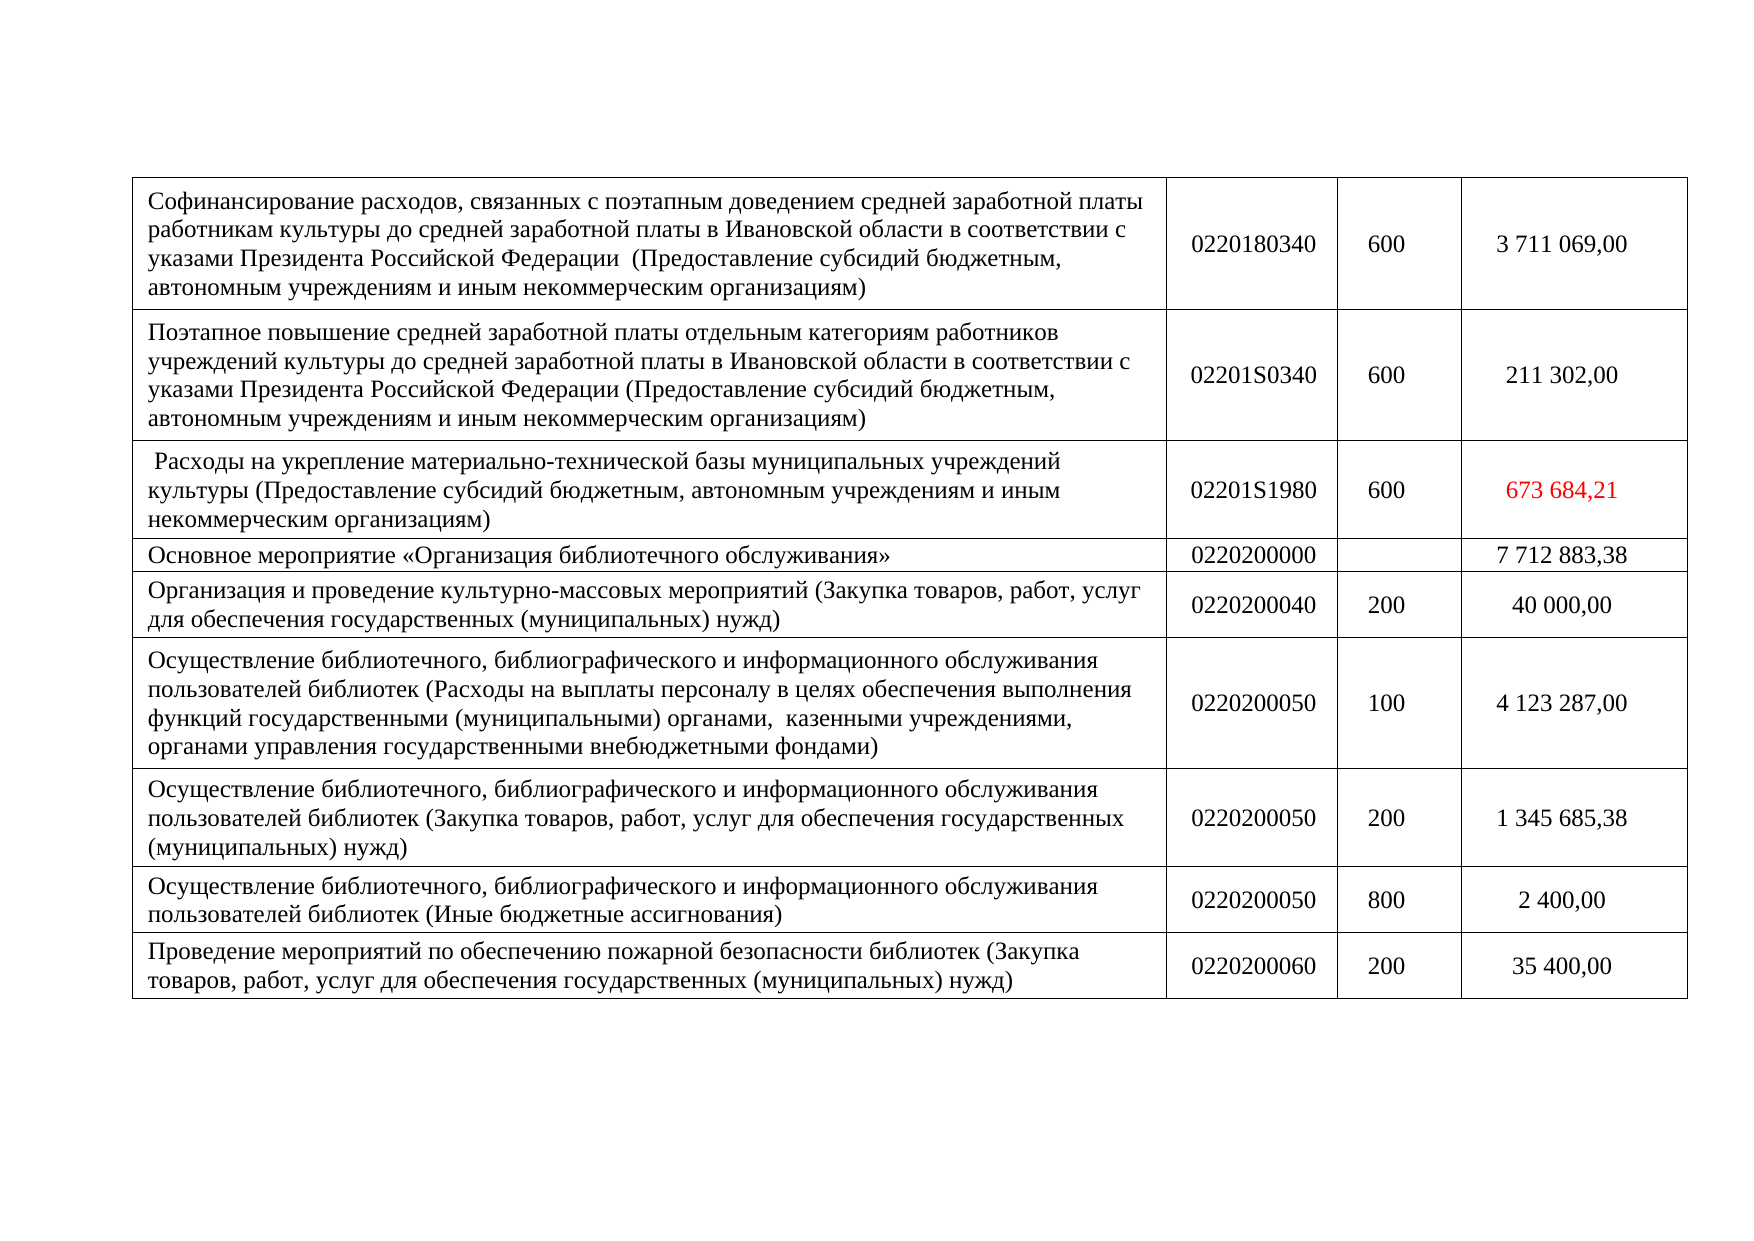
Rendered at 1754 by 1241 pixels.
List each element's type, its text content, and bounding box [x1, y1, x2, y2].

table_cell 200 [1338, 572, 1461, 637]
table_cell 02201S0340 [1167, 310, 1337, 440]
table_cell Осуществление библиотечного, библиографического и информационного обслуживания пользователей библиотек (Иные бюджетные ассигнования) [133, 867, 1166, 932]
table_cell 673 684,21 [1462, 441, 1687, 538]
table_cell Проведение мероприятий по обеспечению пожарной безопасности библиотек (Закупка товаров, работ, услуг для обеспечения государственных (муниципальных) нужд) [133, 933, 1166, 997]
table_cell 0220200060 [1167, 933, 1337, 997]
table_cell 800 [1338, 867, 1461, 932]
table_cell Осуществление библиотечного, библиографического и информационного обслуживания пользователей библиотек (Закупка товаров, работ, услуг для обеспечения государственных (муниципальных) нужд) [133, 769, 1166, 866]
table_cell 02201S1980 [1167, 441, 1337, 538]
table_cell 0220200050 [1167, 769, 1337, 866]
table_cell Организация и проведение культурно-массовых мероприятий (Закупка товаров, работ, услуг для обеспечения государственных (муниципальных) нужд) [133, 572, 1166, 637]
table_cell 600 [1338, 441, 1461, 538]
table_cell Расходы на укрепление материально-технической базы муниципальных учреждений культуры (Предоставление субсидий бюджетным, автономным учреждениям и иным некоммерческим организациям) [133, 441, 1166, 538]
table_cell 0220180340 [1167, 178, 1337, 308]
table_cell 0220200000 [1167, 539, 1337, 571]
table_cell 0220200040 [1167, 572, 1337, 637]
table_cell 40 000,00 [1462, 572, 1687, 637]
table_cell Основное мероприятие «Организация библиотечного обслуживания» [133, 539, 1166, 571]
table_cell 600 [1338, 178, 1461, 308]
table_cell 200 [1338, 933, 1461, 997]
table_cell 200 [1338, 769, 1461, 866]
table_cell 0220200050 [1167, 638, 1337, 768]
table_cell 1 345 685,38 [1462, 769, 1687, 866]
table_cell 100 [1338, 638, 1461, 768]
table_cell 7 712 883,38 [1462, 539, 1687, 571]
table_cell 4 123 287,00 [1462, 638, 1687, 768]
table_cell 35 400,00 [1462, 933, 1687, 997]
table_cell 3 711 069,00 [1462, 178, 1687, 308]
table_cell 2 400,00 [1462, 867, 1687, 932]
table_cell Поэтапное повышение средней заработной платы отдельным категориям работников учреждений культуры до средней заработной платы в Ивановской области в соответствии с указами Президента Российской Федерации (Предоставление субсидий бюджетным, автономным учреждениям и иным некоммерческим организациям) [133, 310, 1166, 440]
table_cell 600 [1338, 310, 1461, 440]
table_cell 0220200050 [1167, 867, 1337, 932]
table_cell Софинансирование расходов, связанных с поэтапным доведением средней заработной платы работникам культуры до средней заработной платы в Ивановской области в соответствии с указами Президента Российской Федерации (Предоставление субсидий бюджетным, автономным учреждениям и иным некоммерческим организациям) [133, 178, 1166, 308]
table_cell [1338, 539, 1461, 571]
table_cell Осуществление библиотечного, библиографического и информационного обслуживания пользователей библиотек (Расходы на выплаты персоналу в целях обеспечения выполнения функций государственными (муниципальными) органами, казенными учреждениями, органами управления государственными внебюджетными фондами) [133, 638, 1166, 768]
table_cell 211 302,00 [1462, 310, 1687, 440]
